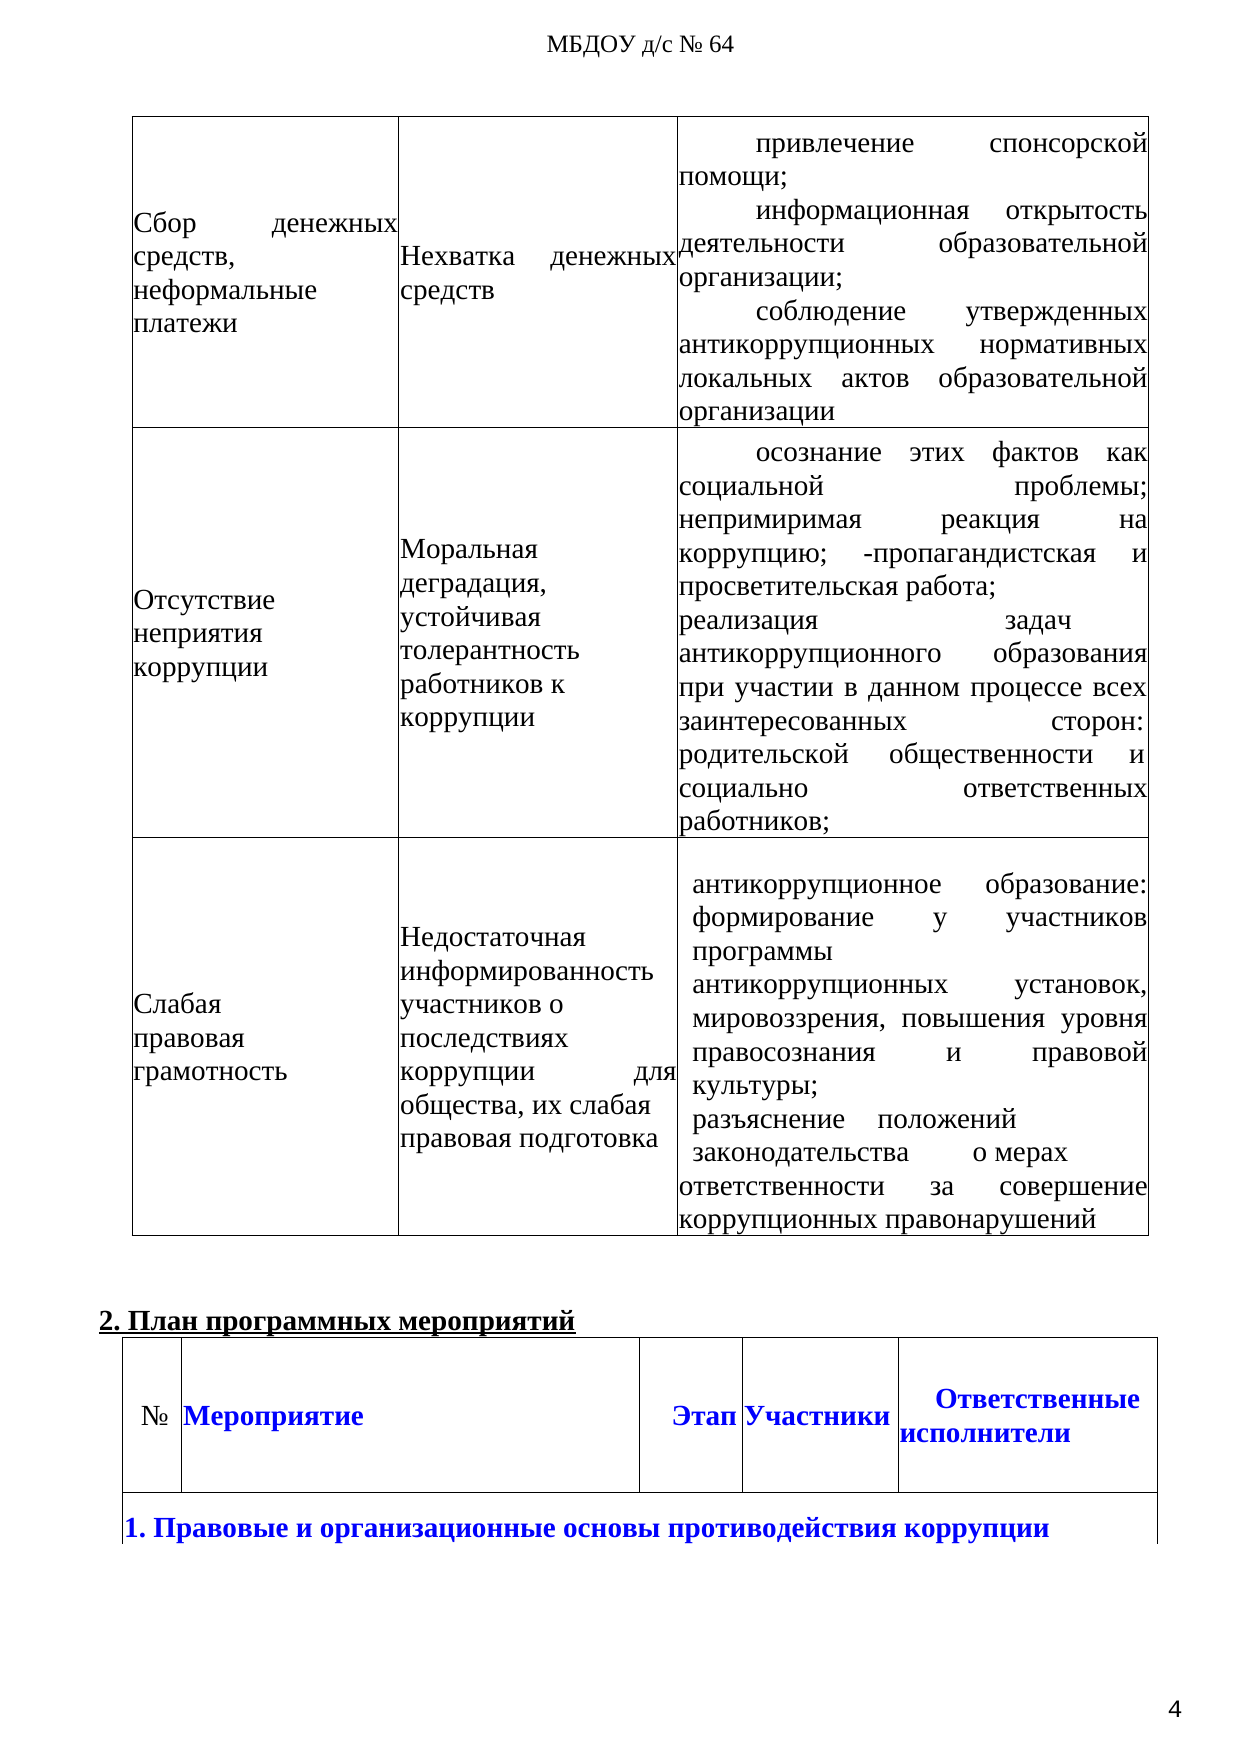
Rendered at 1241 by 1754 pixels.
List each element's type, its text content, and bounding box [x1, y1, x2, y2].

table_header Нехватка денежных средств [399, 117, 677, 427]
table_cell 1. Правовые и организационные основы противодействия коррупции [123, 1493, 1157, 1544]
table_header Ответственные исполнители [899, 1338, 1157, 1492]
table_header Мероприятие [182, 1338, 639, 1492]
table_header № [123, 1338, 181, 1492]
table_cell Слабая правовая грамотность [133, 838, 398, 1235]
table_cell Моральная деградация, устойчивая толерантность работников к коррупции [399, 428, 677, 837]
table_header Участники [743, 1338, 898, 1492]
table_cell осознание этих фактов как социальной проблемы; непримиримая реакция на коррупцию; -пропагандистская и просветительская работа; реализация задач антикоррупционного образования при участии в данном процессе всех заинтересованных сторон: родительской общественности и социально ответственных работников; [678, 428, 1148, 837]
table_header Сбор денежных средств, неформальные платежи [133, 117, 398, 427]
table_header Этап [640, 1338, 742, 1492]
table_cell Отсутствие неприятия коррупции [133, 428, 398, 837]
text 2. План программных мероприятий [98, 1303, 1182, 1337]
table_header привлечение спонсорской помощи; информационная открытость деятельности образовательной организации; соблюдение утвержденных антикоррупционных нормативных локальных актов образовательной организации [678, 117, 1148, 427]
table_cell антикоррупционное образование: формирование у участников программы антикоррупционных установок, мировоззрения, повышения уровня правосознания и правовой культуры; разъяснение положений законодательства о мерах ответственности за совершение коррупционных правонарушений [678, 838, 1148, 1235]
table_cell Недостаточная информированность участников о последствиях коррупции для общества, их слабая правовая подготовка [399, 838, 677, 1235]
